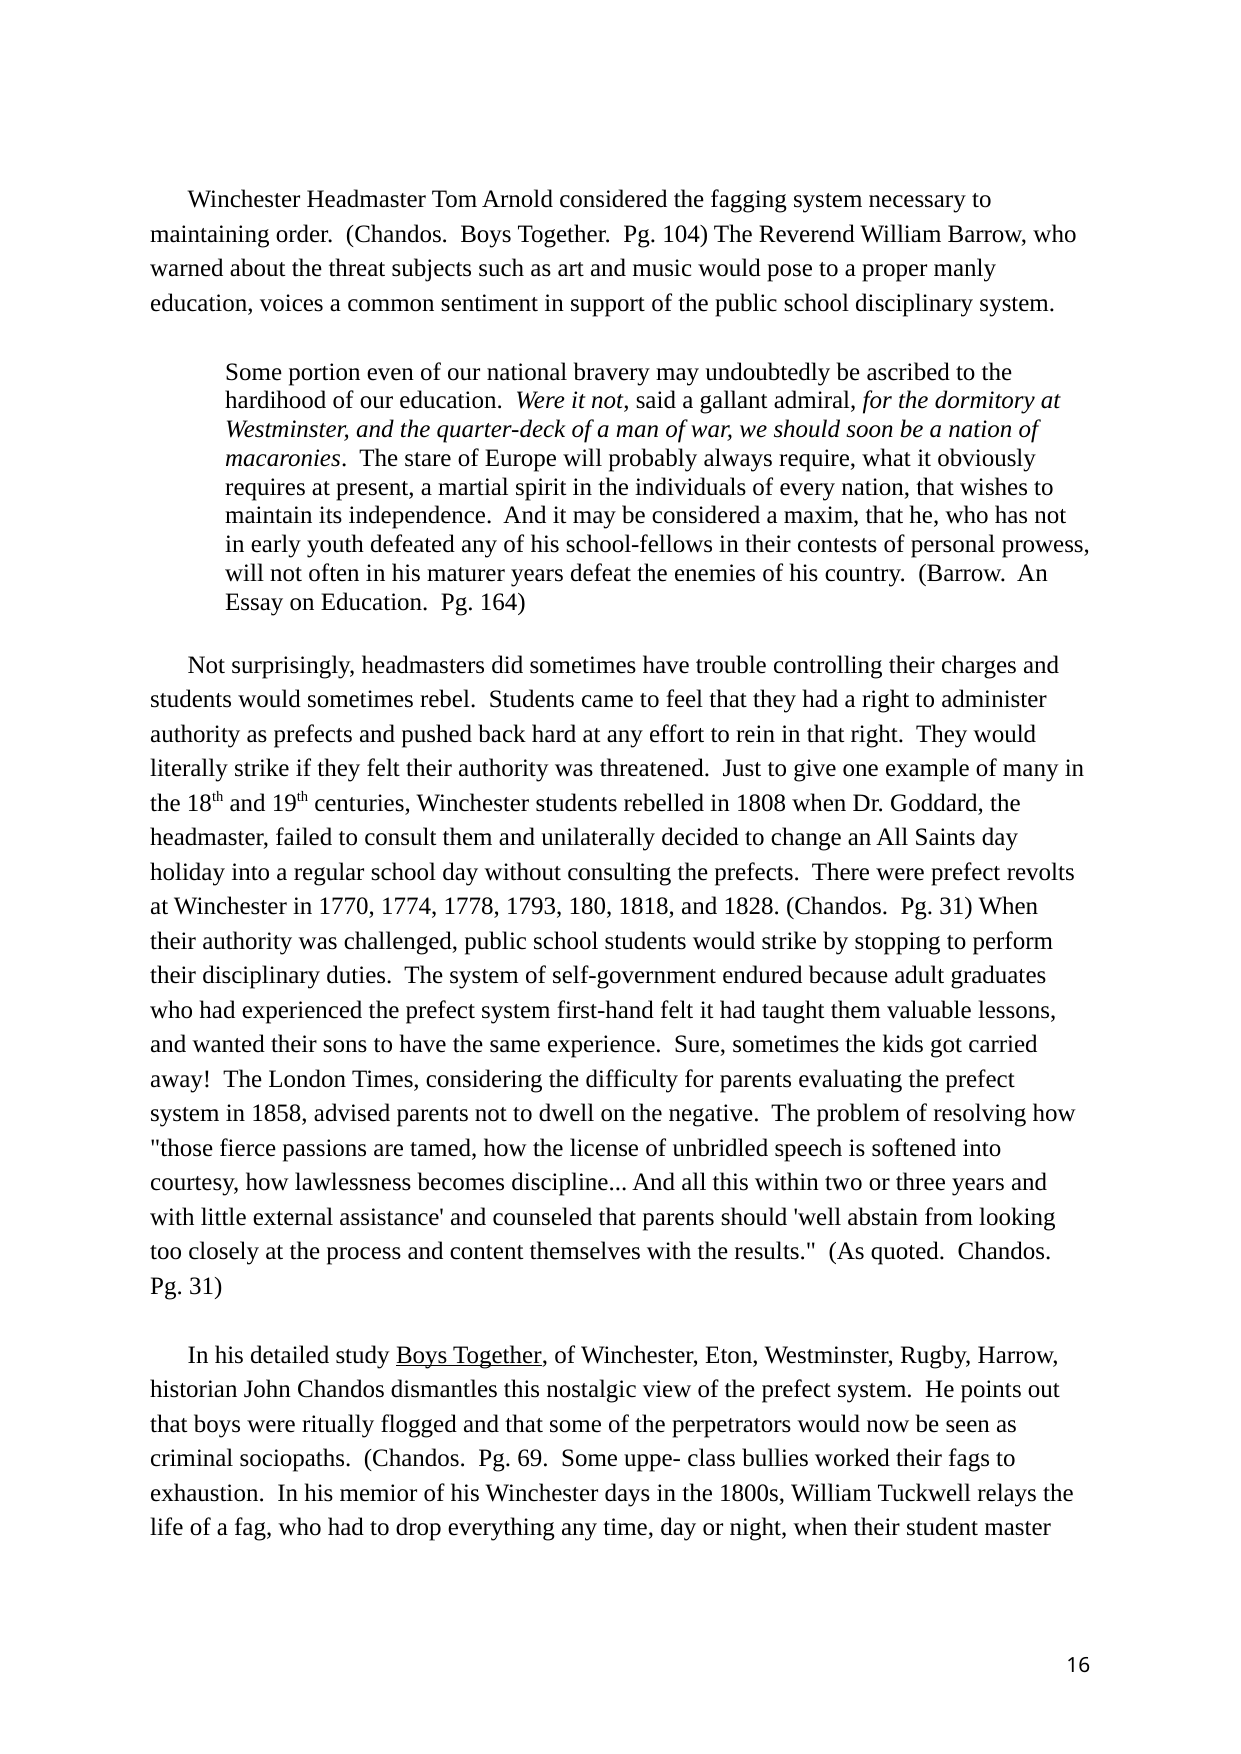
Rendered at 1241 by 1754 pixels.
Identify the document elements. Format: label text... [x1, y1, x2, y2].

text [150, 1340, 1090, 1541]
text Not surprisingly, headmasters did sometimes have trouble controlling their charges and students would sometimes rebel. Students came to feel that they had a right to administer authority as prefects and pushed back hard at any effort to rein in that right. They would literally strike if they felt their authority was threatened. Just to give one example of many in the 18th and 19th centuries, Winchester students rebelled in 1808 when Dr. Goddard, the headmaster, failed to consult them and unilaterally decided to change an All Saints day holiday into a regular school day without consulting the prefects. There were prefect revolts at Winchester in 1770, 1774, 1778, 1793, 180, 1818, and 1828. (Chandos. Pg. 31) When their authority was challenged, public school students would strike by stopping to perform their disciplinary duties. The system of self-government endured because adult graduates who had experienced the prefect system first-hand felt it had taught them valuable lessons, and wanted their sons to have the same experience. Sure, sometimes the kids got carried away! The London Times, considering the difficulty for parents evaluating the prefect system in 1858, advised parents not to dwell on the negative. The problem of resolving how "those fierce passions are tamed, how the license of unbridled speech is softened into courtesy, how lawlessness becomes discipline... And all this within two or three years and with little external assistance' and counseled that parents should 'well abstain from looking too closely at the process and content themselves with the results." (As quoted. Chandos. Pg. 31) [150, 650, 1090, 1299]
text Winchester Headmaster Tom Arnold considered the fagging system necessary to maintaining order. (Chandos. Boys Together. Pg. 104) The Reverend William Barrow, who warned about the threat subjects such as art and music would pose to a proper manly education, voices a common sentiment in support of the public school disciplinary system. [150, 184, 1090, 317]
text Some portion even of our national bravery may undoubtedly be ascribed to the hardihood of our education. Were it not, said a gallant admiral, for the dormitory at Westminster, and the quarter-deck of a man of war, we should soon be a nation of macaronies. The stare of Europe will probably always require, what it obviously requires at present, a martial spirit in the individuals of every nation, that wishes to maintain its independence. And it may be considered a maxim, that he, who has not in early youth defeated any of his school-fellows in their contests of personal prowess, will not often in his maturer years defeat the enemies of his country. (Barrow. An Essay on Education. Pg. 164) [225, 357, 1090, 616]
